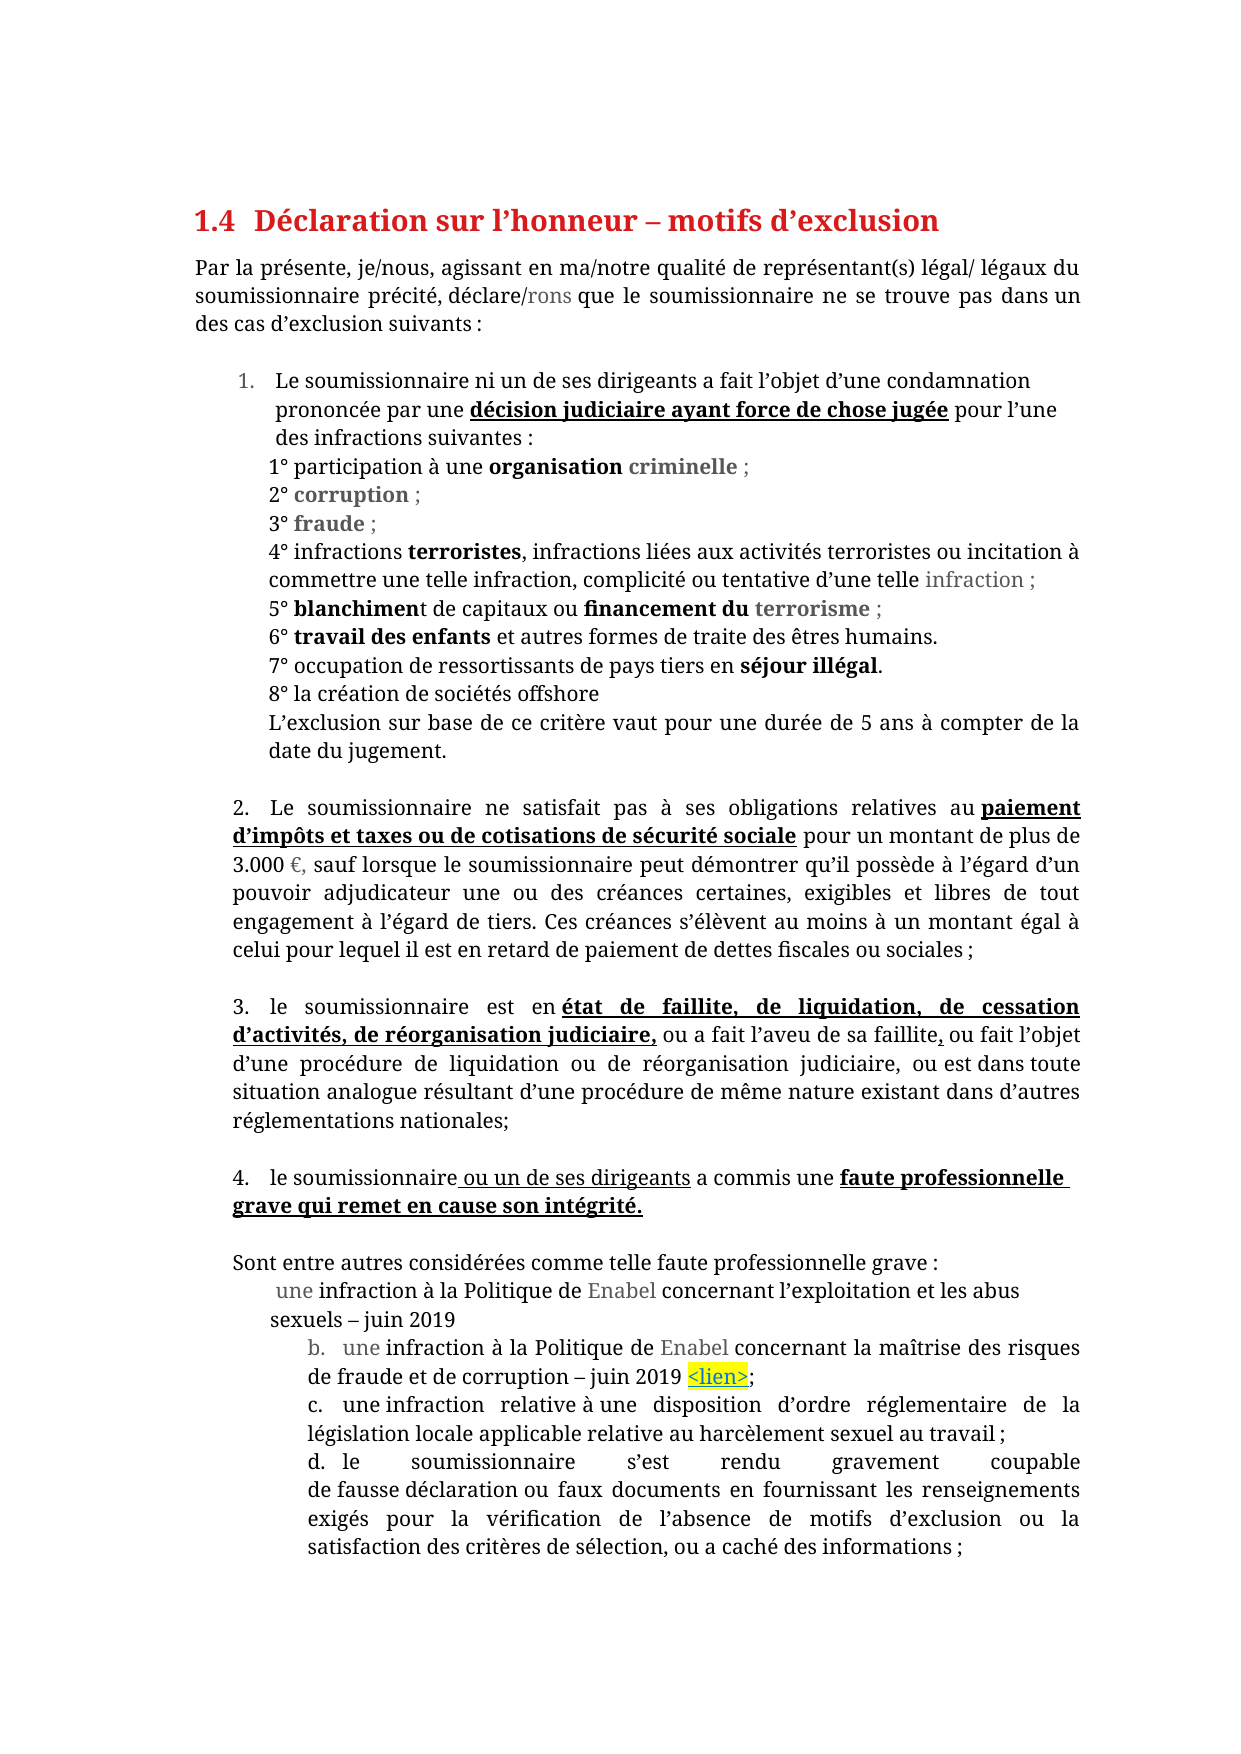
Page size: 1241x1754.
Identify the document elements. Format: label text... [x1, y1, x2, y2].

list Le soumissionnaire ne satisfait pas à ses obligations relatives au paiement d’impôts et taxes ou de cotisations de sécurité sociale pour un montant de plus de 3.000 €, sauf lorsque le soumissionnaire peut démontrer qu’il possède à l’égard d’un pouvoir adjudicateur une ou des créances certaines, exigibles et libres de tout engagement à l’égard de tiers. Ces créances s’élèvent au moins à un montant égal à celui pour lequel il est en retard de paiement de dettes fiscales ou sociales ; [232, 793, 1081, 964]
subtitle Déclaration sur l’honneur – motifs d’exclusion [194, 201, 1081, 240]
text 2° corruption ; [195, 480, 1081, 509]
text Par la présente, je/nous, agissant en ma/notre qualité de représentant(s) légal/ légaux du soumissionnaire précité, déclare/rons que le soumissionnaire ne se trouve pas dans un des cas d’exclusion suivants : [195, 253, 1081, 338]
list le soumissionnaire ou un de ses dirigeants a commis une faute professionnelle grave qui remet en cause son intégrité. Sont entre autres considérées comme telle faute professionnelle grave : [232, 1163, 1081, 1276]
list le soumissionnaire est en état de faillite, de liquidation, de cessation d’activités, de réorganisation judiciaire, ou a fait l’aveu de sa faillite, ou fait l’objet d’une procédure de liquidation ou de réorganisation judiciaire, ou est dans toute situation analogue résultant d’une procédure de même nature existant dans d’autres réglementations nationales; [232, 992, 1081, 1134]
text 3° fraude ; [195, 509, 1081, 537]
text 5° blanchiment de capitaux ou financement du terrorisme ; [195, 594, 1081, 622]
text 4° infractions terroristes, infractions liées aux activités terroristes ou incitation à commettre une telle infraction, complicité ou tentative d’une telle infraction ; [268, 537, 1081, 594]
text une infraction à la Politique de Enabel concernant l’exploitation et les abus sexuels – juin 2019 [270, 1276, 1081, 1333]
text 6° travail des enfants et autres formes de traite des êtres humains. [195, 622, 1081, 651]
list une infraction à la Politique de Enabel concernant la maîtrise des risques de fraude et de corruption – juin 2019 <lien>; [307, 1333, 1081, 1390]
text 8° la création de sociétés offshore [195, 679, 1081, 708]
list le soumissionnaire s’est rendu gravement coupable de fausse déclaration ou faux documents en fournissant les renseignements exigés pour la vérification de l’absence de motifs d’exclusion ou la satisfaction des critères de sélection, ou a caché des informations ; [307, 1447, 1081, 1561]
text 7° occupation de ressortissants de pays tiers en séjour illégal. [195, 651, 1081, 679]
list Le soumissionnaire ni un de ses dirigeants a fait l’objet d’une condamnation prononcée par une décision judiciaire ayant force de chose jugée pour l’une des infractions suivantes : [238, 366, 1081, 452]
text 1° participation à une organisation criminelle ; [195, 452, 1081, 480]
text L’exclusion sur base de ce critère vaut pour une durée de 5 ans à compter de la date du jugement. [268, 708, 1081, 764]
list une infraction relative à une disposition d’ordre réglementaire de la législation locale applicable relative au harcèlement sexuel au travail ; [307, 1390, 1081, 1447]
